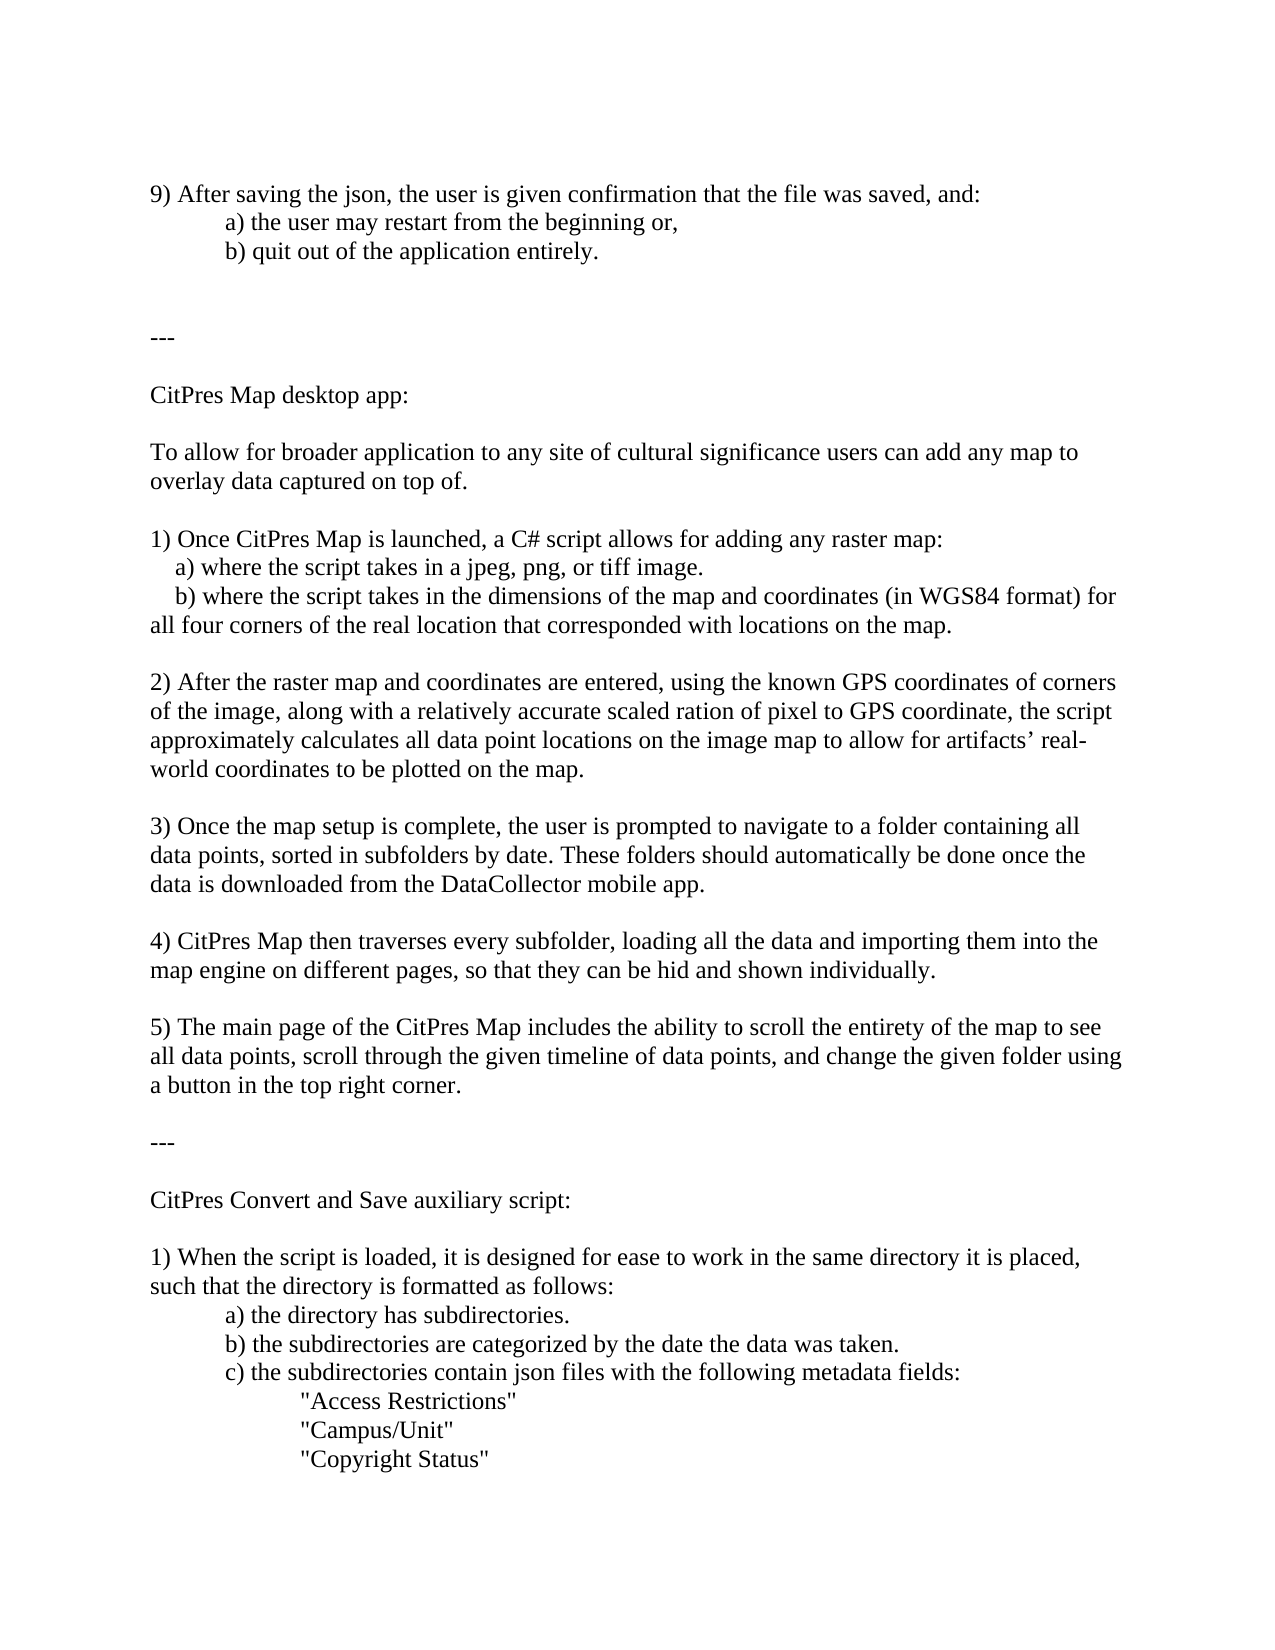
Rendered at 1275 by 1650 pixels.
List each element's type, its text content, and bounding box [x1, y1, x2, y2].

text 4) CitPres Map then traverses every subfolder, loading all the data and importing them into the map engine on different pages, so that they can be hid and shown individually. [150, 926, 1125, 984]
text --- [150, 1127, 1125, 1156]
text "Campus/Unit" [150, 1415, 1125, 1444]
text 5) The main page of the CitPres Map includes the ability to scroll the entirety of the map to see all data points, scroll through the given timeline of data points, and change the given folder using a button in the top right corner. [150, 1012, 1125, 1099]
text a) where the script takes in a jpeg, png, or tiff image. [150, 552, 1125, 581]
text a) the user may restart from the beginning or, [150, 207, 1125, 236]
text To allow for broader application to any site of cultural significance users can add any map to overlay data captured on top of. [150, 437, 1125, 495]
text a) the directory has subdirectories. [150, 1300, 1125, 1329]
text 1) When the script is loaded, it is designed for ease to work in the same directory it is placed, such that the directory is formatted as follows: [150, 1242, 1125, 1300]
text c) the subdirectories contain json files with the following metadata fields: [150, 1357, 1125, 1386]
text 3) Once the map setup is complete, the user is prompted to navigate to a folder containing all data points, sorted in subfolders by date. These folders should automatically be done once the data is downloaded from the DataCollector mobile app. [150, 811, 1125, 897]
text "Copyright Status" [150, 1444, 1125, 1472]
text b) where the script takes in the dimensions of the map and coordinates (in WGS84 format) for all four corners of the real location that corresponded with locations on the map. [150, 581, 1125, 639]
text b) the subdirectories are categorized by the date the data was taken. [150, 1329, 1125, 1357]
text CitPres Map desktop app: [150, 380, 1125, 409]
text CitPres Convert and Save auxiliary script: [150, 1185, 1125, 1214]
text 1) Once CitPres Map is launched, a C# script allows for adding any raster map: [150, 524, 1125, 552]
text b) quit out of the application entirely. [150, 236, 1125, 265]
text "Access Restrictions" [150, 1386, 1125, 1415]
text 9) After saving the json, the user is given confirmation that the file was saved, and: [150, 179, 1125, 207]
text --- [150, 322, 1125, 351]
text 2) After the raster map and coordinates are entered, using the known GPS coordinates of corners of the image, along with a relatively accurate scaled ration of pixel to GPS coordinate, the script approximately calculates all data point locations on the image map to allow for artifacts’ real-world coordinates to be plotted on the map. [150, 667, 1125, 782]
